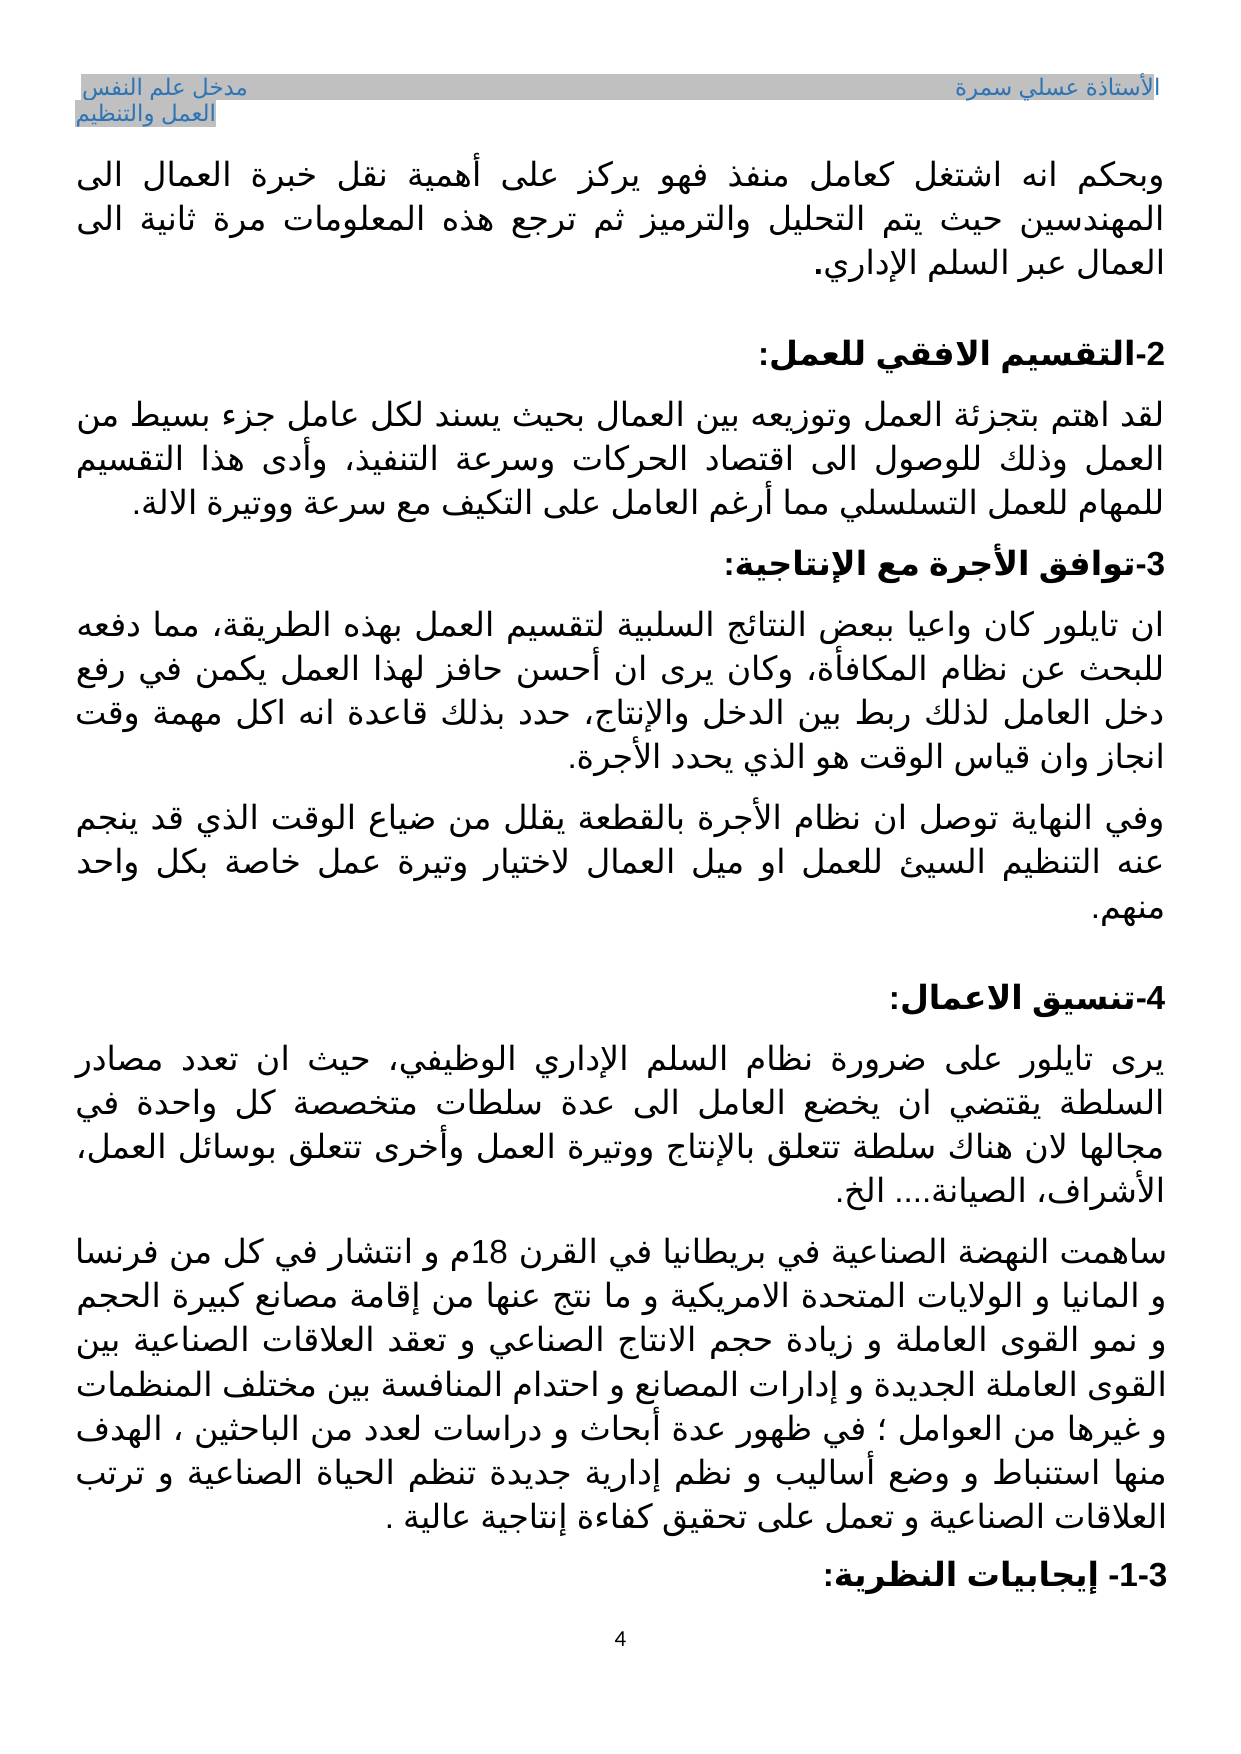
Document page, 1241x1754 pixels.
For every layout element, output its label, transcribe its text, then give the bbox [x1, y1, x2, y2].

list 1-3- إيجابيات النظرية: [75, 1555, 1168, 1593]
text لقد اهتم بتجزئة العمل وتوزيعه بين العمال بحيث يسند لكل عامل جزء بسيط من العمل وذلك للوصول الى اقتصاد الحركات وسرعة التنفيذ، وأدى هذا التقسيم للمهام للعمل التسلسلي مما أرغم العامل على التكيف مع سرعة ووتيرة الالة. [75, 395, 1165, 522]
text ان تايلور كان واعيا ببعض النتائج السلبية لتقسيم العمل بهذه الطريقة، مما دفعه للبحث عن نظام المكافأة، وكان يرى ان أحسن حافز لهذا العمل يكمن في رفع دخل العامل لذلك ربط بين الدخل والإنتاج، حدد بذلك قاعدة انه اكل مهمة وقت انجاز وان قياس الوقت هو الذي يحدد الأجرة. [75, 605, 1165, 776]
text 2-التقسيم الافقي للعمل: [75, 334, 1165, 373]
text وبحكم انه اشتغل كعامل منفذ فهو يركز على أهمية نقل خبرة العمال الى المهندسين حيث يتم التحليل والترميز ثم ترجع هذه المعلومات مرة ثانية الى العمال عبر السلم الإداري. [75, 154, 1165, 281]
text 4-تنسيق الاعمال: [75, 978, 1165, 1016]
text يرى تايلور على ضرورة نظام السلم الإداري الوظيفي، حيث ان تعدد مصادر السلطة يقتضي ان يخضع العامل الى عدة سلطات متخصصة كل واحدة في مجالها لان هناك سلطة تتعلق بالإنتاج ووتيرة العمل وأخرى تتعلق بوسائل العمل، الأشراف، الصيانة.... الخ. [75, 1039, 1165, 1210]
text 3-توافق الأجرة مع الإنتاجية: [75, 544, 1165, 583]
list ساهمت النهضة الصناعية في بريطانيا في القرن 18م و انتشار في كل من فرنسا و المانيا و الولايات المتحدة الامريكية و ما نتج عنها من إقامة مصانع كبيرة الحجم و نمو القوى العاملة و زيادة حجم الانتاج الصناعي و تعقد العلاقات الصناعية بين القوى العاملة الجديدة و إدارات المصانع و احتدام المنافسة بين مختلف المنظمات و غيرها من العوامل ؛ في ظهور عدة أبحاث و دراسات لعدد من الباحثين ، الهدف منها استنباط و وضع أساليب و نظم إدارية جديدة تنظم الحياة الصناعية و ترتب العلاقات الصناعية و تعمل على تحقيق كفاءة إنتاجية عالية . [75, 1232, 1168, 1536]
text وفي النهاية توصل ان نظام الأجرة بالقطعة يقلل من ضياع الوقت الذي قد ينجم عنه التنظيم السيئ للعمل او ميل العمال لاختيار وتيرة عمل خاصة بكل واحد منهم. [75, 798, 1165, 925]
